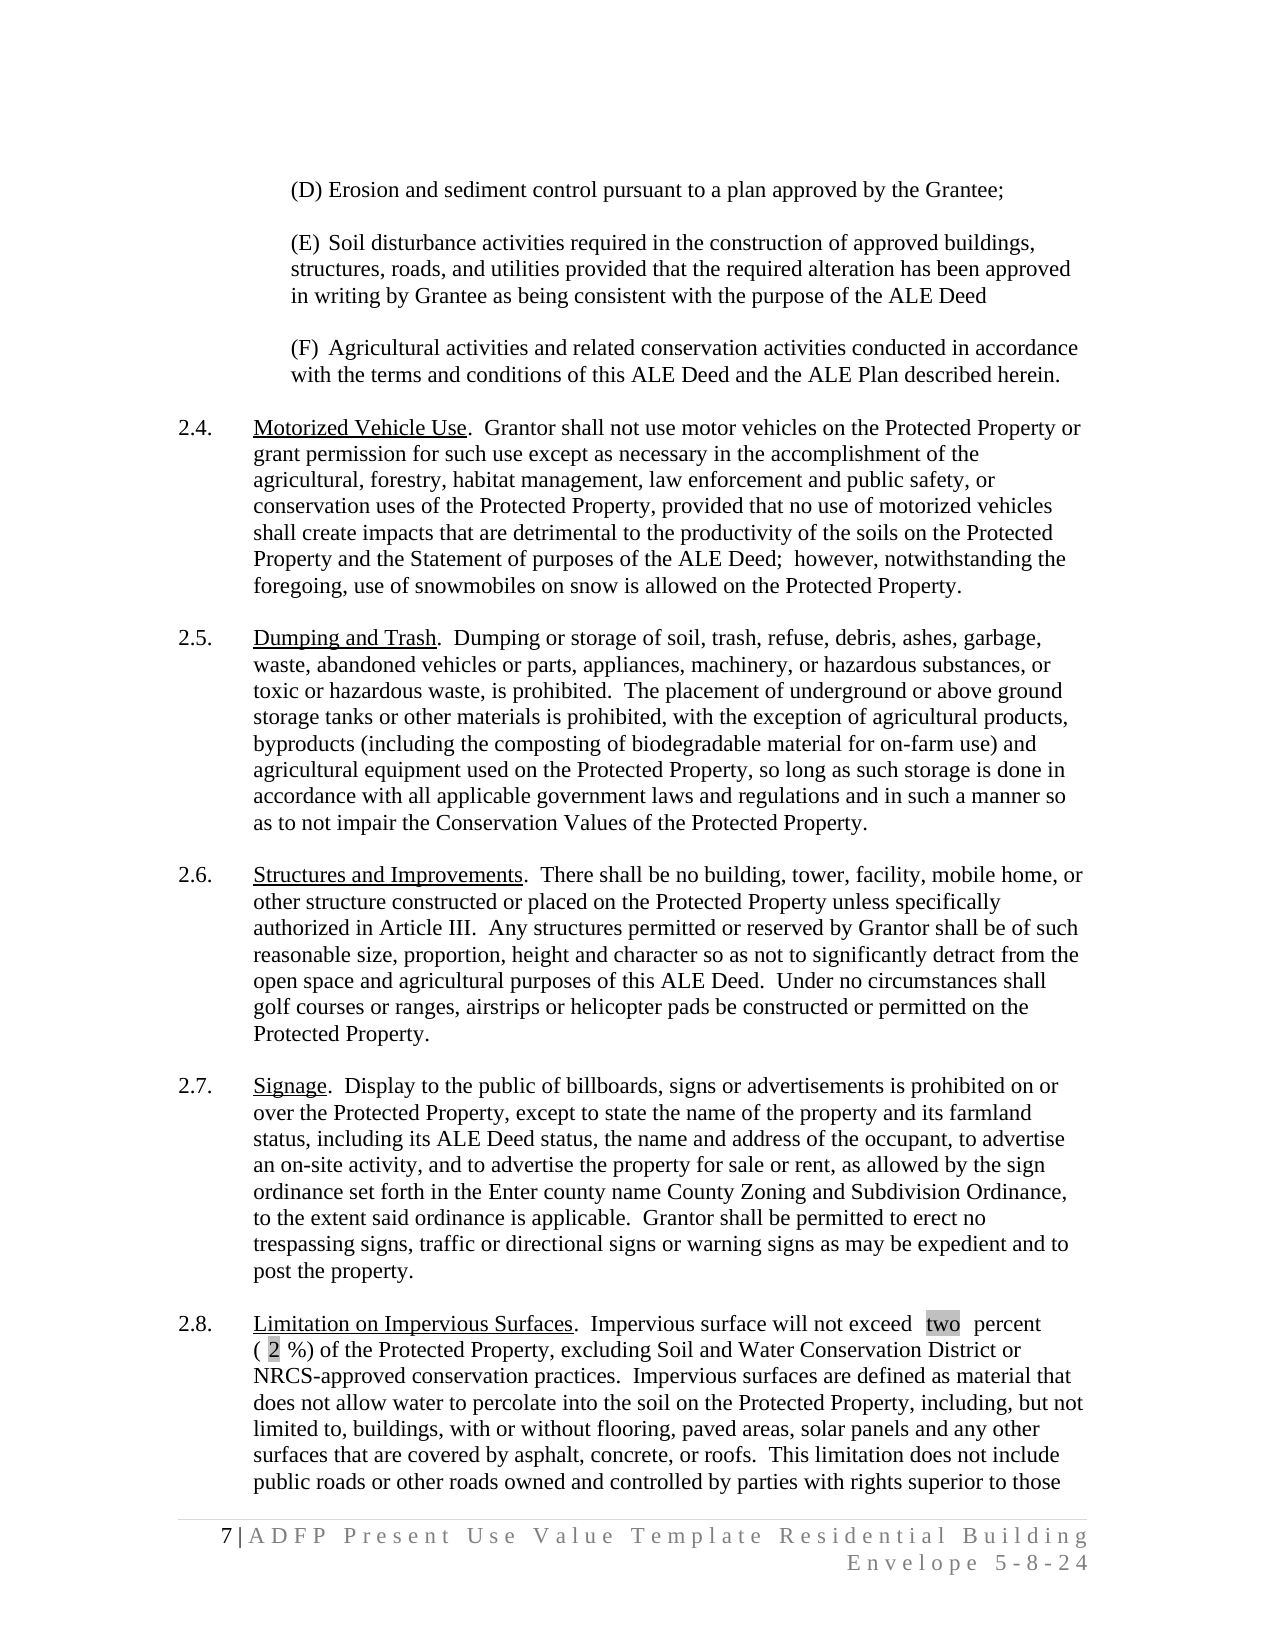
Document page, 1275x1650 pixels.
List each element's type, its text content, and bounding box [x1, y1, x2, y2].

text (F) Agricultural activities and related conservation activities conducted in accordance with the terms and conditions of this ALE Deed and the ALE Plan described herein. [291, 334, 1087, 387]
text 2.6. Structures and Improvements. There shall be no building, tower, facility, mobile home, or other structure constructed or placed on the Protected Property unless specifically authorized in Article III. Any structures permitted or reserved by Grantor shall be of such reasonable size, proportion, height and character so as not to significantly detract from the open space and agricultural purposes of this ALE Deed. Under no circumstances shall golf courses or ranges, airstrips or helicopter pads be constructed or permitted on the Protected Property. [178, 862, 1087, 1046]
text 2.4. Motorized Vehicle Use. Grantor shall not use motor vehicles on the Protected Property or grant permission for such use except as necessary in the accomplishment of the agricultural, forestry, habitat management, law enforcement and public safety, or conservation uses of the Protected Property, provided that no use of motorized vehicles shall create impacts that are detrimental to the productivity of the soils on the Protected Property and the Statement of purposes of the ALE Deed; however, notwithstanding the foregoing, use of snowmobiles on snow is allowed on the Protected Property. [178, 413, 1087, 598]
text (E) Soil disturbance activities required in the construction of approved buildings, structures, roads, and utilities provided that the required alteration has been approved in writing by Grantee as being consistent with the purpose of the ALE Deed [291, 229, 1087, 308]
text (D) Erosion and sediment control pursuant to a plan approved by the Grantee; [253, 176, 1087, 203]
text 2.5. Dumping and Trash. Dumping or storage of soil, trash, refuse, debris, ashes, garbage, waste, abandoned vehicles or parts, appliances, machinery, or hazardous substances, or toxic or hazardous waste, is prohibited. The placement of underground or above ground storage tanks or other materials is prohibited, with the exception of agricultural products, byproducts (including the composting of biodegradable material for on-farm use) and agricultural equipment used on the Protected Property, so long as such storage is done in accordance with all applicable government laws and regulations and in such a manner so as to not impair the Conservation Values of the Protected Property. [178, 624, 1087, 835]
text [178, 1309, 1087, 1494]
text 2.7. Signage. Display to the public of billboards, signs or advertisements is prohibited on or over the Protected Property, except to state the name of the property and its farmland status, including its ALE Deed status, the name and address of the occupant, to advertise an on-site activity, and to advertise the property for sale or rent, as allowed by the sign ordinance set forth in the Enter county name County Zoning and Subdivision Ordinance, to the extent said ordinance is applicable. Grantor shall be permitted to erect no trespassing signs, traffic or directional signs or warning signs as may be expedient and to post the property. [178, 1072, 1087, 1283]
